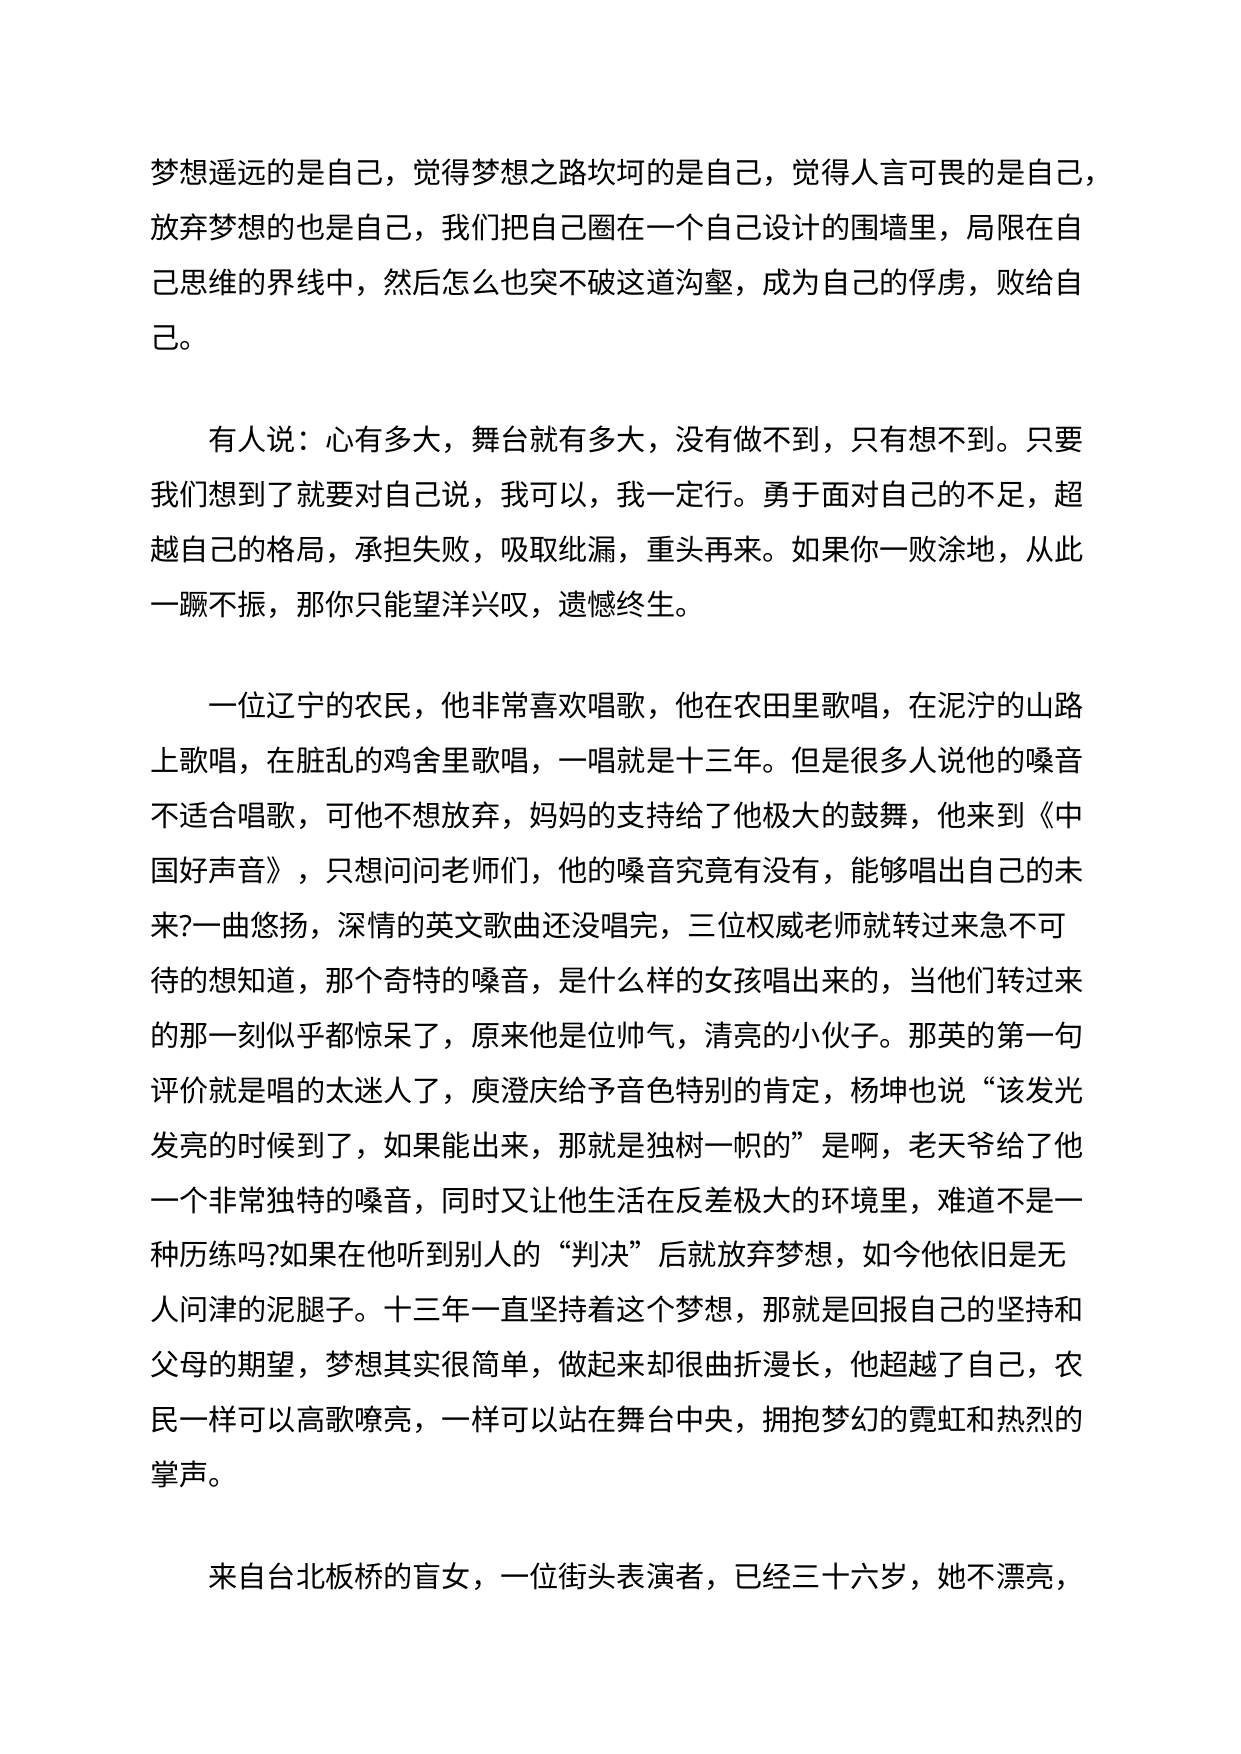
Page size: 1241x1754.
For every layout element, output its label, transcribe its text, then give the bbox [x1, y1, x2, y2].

text 一位辽宁的农民，他非常喜欢唱歌，他在农田里歌唱，在泥泞的山路上歌唱，在脏乱的鸡舍里歌唱，一唱就是十三年。但是很多人说他的嗓音不适合唱歌，可他不想放弃，妈妈的支持给了他极大的鼓舞，他来到《中国好声音》，只想问问老师们，他的嗓音究竟有没有，能够唱出自己的未来?一曲悠扬，深情的英文歌曲还没唱完，三位权威老师就转过来急不可待的想知道，那个奇特的嗓音，是什么样的女孩唱出来的，当他们转过来的那一刻似乎都惊呆了，原来他是位帅气，清亮的小伙子。那英的第一句评价就是唱的太迷人了，庾澄庆给予音色特别的肯定，杨坤也说“该发光发亮的时候到了，如果能出来，那就是独树一帜的”是啊，老天爷给了他一个非常独特的嗓音，同时又让他生活在反差极大的环境里，难道不是一种历练吗?如果在他听到别人的“判决”后就放弃梦想，如今他依旧是无人问津的泥腿子。十三年一直坚持着这个梦想，那就是回报自己的坚持和父母的期望，梦想其实很简单，做起来却很曲折漫长，他超越了自己，农民一样可以高歌嘹亮，一样可以站在舞台中央，拥抱梦幻的霓虹和热烈的掌声。 [150, 683, 1090, 1494]
text 有人说：心有多大，舞台就有多大，没有做不到，只有想不到。只要我们想到了就要对自己说，我可以，我一定行。勇于面对自己的不足，超越自己的格局，承担失败，吸取纰漏，重头再来。如果你一败涂地，从此一蹶不振，那你只能望洋兴叹，遗憾终生。 [150, 416, 1090, 623]
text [150, 1553, 1090, 1596]
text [150, 150, 1090, 357]
